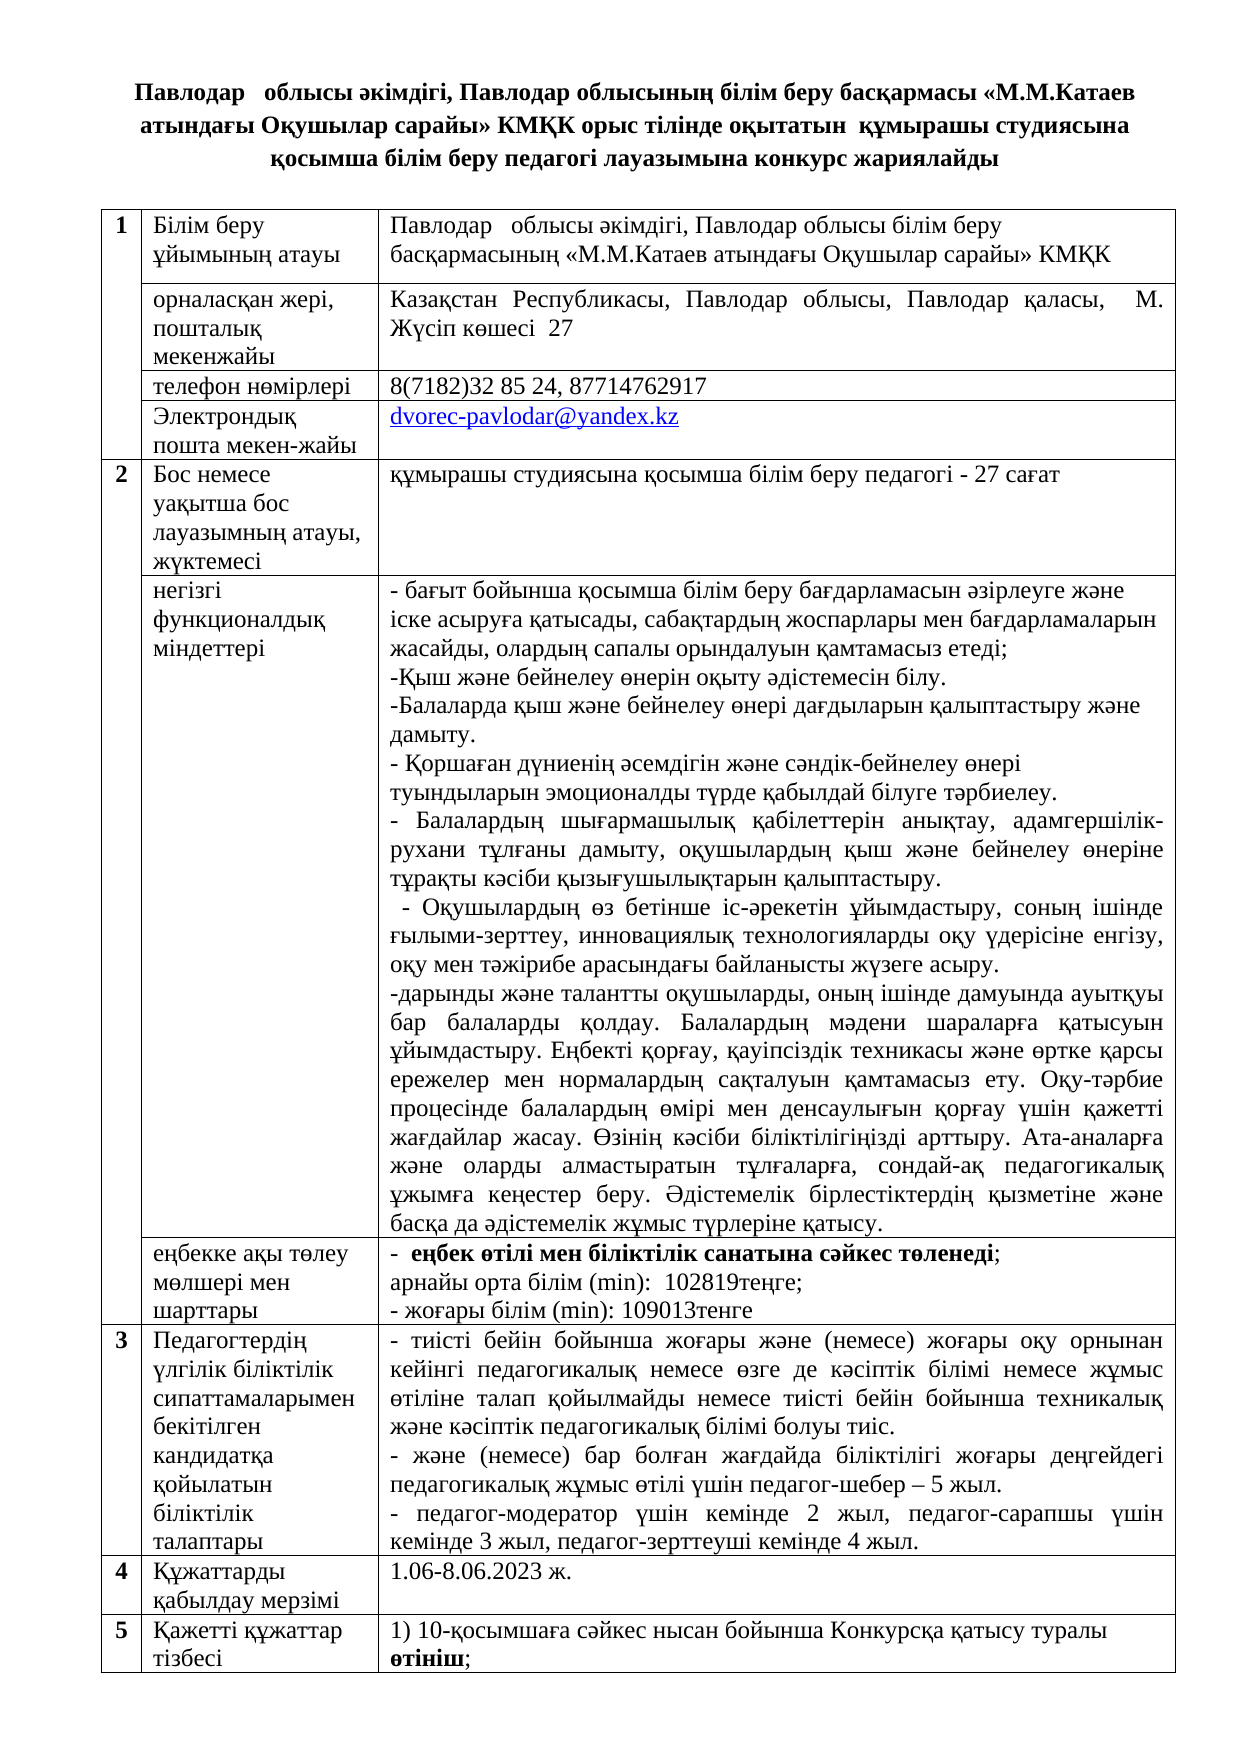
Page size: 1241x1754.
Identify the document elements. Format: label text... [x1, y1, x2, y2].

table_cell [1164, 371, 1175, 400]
table_cell орналасқан жері, пошталық мекенжайы [142, 284, 378, 370]
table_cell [379, 1615, 1175, 1672]
table_cell Электрондық пошта мекен-жайы [142, 401, 378, 458]
table_cell - бағыт бойынша қосымша білім беру бағдарламасын әзірлеуге және іске асыруға қатысады, сабақтардың жоспарлары мен бағдарламаларын жасайды, олардың сапалы орындалуын қамтамасыз етеді; -Қыш және бейнелеу өнерін оқыту әдістемесін білу. -Балаларда қыш және бейнелеу өнері дағдыларын қалыптастыру және дамыту. - Қоршаған дүниенің әсемдігін және сәндік-бейнелеу өнері туындыларын эмоционалды түрде қабылдай білуге ​​тәрбиелеу. - Балалардың шығармашылық қабілеттерін анықтау, адамгершілік-рухани тұлғаны дамыту, оқушылардың қыш және бейнелеу өнеріне тұрақты кәсіби қызығушылықтарын қалыптастыру. - Оқушылардың өз бетінше іс-әрекетін ұйымдастыру, соның ішінде ғылыми-зерттеу, инновациялық технологияларды оқу үдерісіне енгізу, оқу мен тәжірибе арасындағы байланысты жүзеге асыру. -дарынды және талантты оқушыларды, оның ішінде дамуында ауытқуы бар балаларды қолдау. Балалардың мәдени шараларға қатысуын ұйымдастыру. Еңбекті қорғау, қауіпсіздік техникасы және өртке қарсы ережелер мен нормалардың сақталуын қамтамасыз ету. Оқу-тәрбие процесінде балалардың өмірі мен денсаулығын қорғау үшін қажетті жағдайлар жасау. Өзінің кәсіби біліктілігіңізді арттыру. Ата-аналарға және оларды алмастыратын тұлғаларға, сондай-ақ педагогикалық ұжымға кеңестер беру. Әдістемелік бірлестіктердің қызметіне және басқа да әдістемелік жұмыс түрлеріне қатысу. [379, 576, 1175, 1237]
table_cell Құжаттарды қабылдау мерзімі [142, 1556, 378, 1614]
table_cell 4 [102, 1556, 141, 1614]
table_cell 1.06-8.06.2023 ж. [379, 1556, 1175, 1614]
table_cell 5 [102, 1615, 141, 1672]
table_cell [142, 1615, 378, 1672]
table_cell Казақстан Республикасы, Павлодар облысы, Павлодар қаласы, М. Жүсіп көшесі 27 [379, 284, 1175, 370]
table_header Павлодар облысы әкімдігі, Павлодар облысы білім беру басқармасының «М.М.Катаев атындағы Оқушылар сарайы» КМҚК [379, 210, 1175, 283]
table_cell 2 [102, 460, 141, 1324]
table_header 1 [102, 210, 141, 458]
table_cell негізгі функционалдық міндеттері [142, 576, 378, 1237]
table_header Білім беру ұйымының атауы [142, 210, 378, 283]
table_cell құмырашы студиясына қосымша білім беру педагогі - 27 сағат [379, 460, 1175, 574]
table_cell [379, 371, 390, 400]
table_cell еңбекке ақы төлеу мөлшері мен шарттары [142, 1238, 378, 1324]
table_cell телефон нөмірлері [142, 371, 378, 400]
table_cell dvorec-pavlodar@yandex.kz [379, 401, 1175, 458]
table_cell - тиісті бейін бойынша жоғары және (немесе) жоғары оқу орнынан кейінгі педагогикалық немесе өзге де кәсіптік білімі немесе жұмыс өтіліне талап қойылмайды немесе тиісті бейін бойынша техникалық және кәсіптік педагогикалық білімі болуы тиіс. - және (немесе) бар болған жағдайда біліктілігі жоғары деңгейдегі педагогикалық жұмыс өтілі үшін педагог-шебер – 5 жыл. - педагог-модератор үшін кемінде 2 жыл, педагог-сарапшы үшін кемінде 3 жыл, педагог-зерттеуші кемінде 4 жыл. [379, 1325, 1175, 1555]
table_cell Бос немесе уақытша бос лауазымның атауы, жүктемесі [142, 460, 378, 574]
table_cell Педагогтердің үлгілік біліктілік сипаттамаларымен бекітілген кандидатқа қойылатын біліктілік талаптары [142, 1325, 378, 1555]
table_cell 3 [102, 1325, 141, 1555]
table_cell - еңбек өтілі мен біліктілік санатына сәйкес төленеді; арнайы орта білім (min): 102819теңге; - жоғары білім (min): 109013тенге [379, 1238, 1175, 1324]
text Павлодар облысы әкімдігі, Павлодар облысының білім беру басқармасы «М.М.Катаев атындағы Оқушылар сарайы» КМҚК орыс тілінде оқытатын құмырашы студиясына қосымша білім беру педагогі лауазымына конкурс жариялайды [112, 77, 1157, 172]
